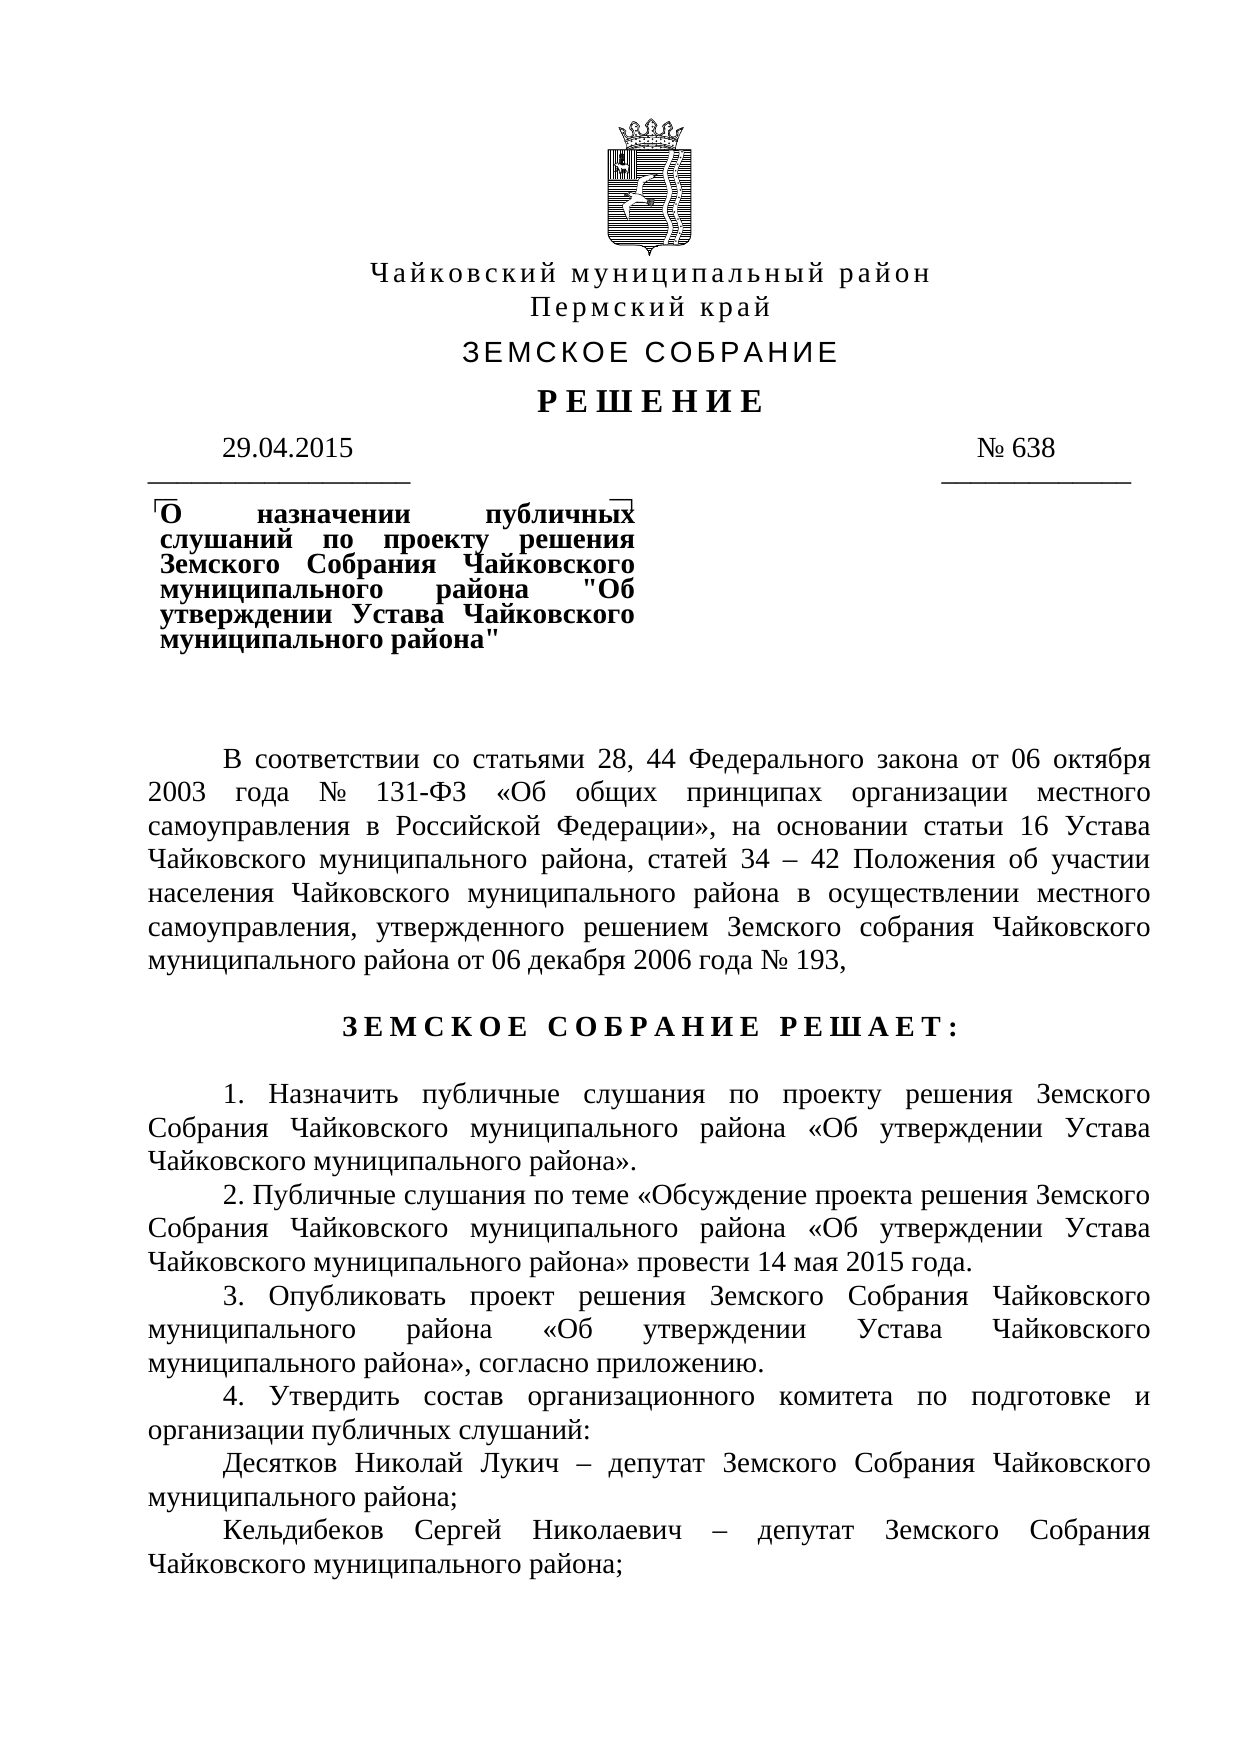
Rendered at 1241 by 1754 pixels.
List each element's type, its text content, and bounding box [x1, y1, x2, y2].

text ЗЕМСКОЕ СОБРАНИе РЕШАЕТ: [148, 1009, 1152, 1043]
text Кельдибеков Сергей Николаевич – депутат Земского Собрания Чайковского муниципального района; [148, 1512, 1152, 1579]
text В соответствии со статьями 28, 44 Федерального закона от 06 октября 2003 года № 131-ФЗ «Об общих принципах организации местного самоуправления в Российской Федерации», на основании статьи 16 Устава Чайковского муниципального района, статей 34 – 42 Положения об участии населения Чайковского муниципального района в осуществлении местного самоуправления, утвержденного решением Земского собрания Чайковского муниципального района от 06 декабря 2006 года № 193, [148, 741, 1152, 976]
text Пермский край [148, 289, 1152, 323]
text ┌─ ─┐ [148, 487, 1152, 511]
text 3. Опубликовать проект решения Земского Собрания Чайковского муниципального района «Об утверждении Устава Чайковского муниципального района», согласно приложению. [148, 1278, 1152, 1378]
text __________________ _____________ [148, 453, 1152, 487]
text Десятков Николай Лукич – депутат Земского Собрания Чайковского муниципального района; [148, 1445, 1152, 1512]
text 4. Утвердить состав организационного комитета по подготовке и организации публичных слушаний: [148, 1378, 1152, 1445]
text Чайковский муниципальный район [148, 256, 1152, 289]
text 1. Назначить публичные слушания по проекту решения Земского Собрания Чайковского муниципального района «Об утверждении Устава Чайковского муниципального района». [148, 1076, 1152, 1177]
text ЗЕМСКОЕ СОБРАНИе [148, 335, 1152, 369]
text 2. Публичные слушания по теме «Обсуждение проекта решения Земского Собрания Чайковского муниципального района «Об утверждении Устава Чайковского муниципального района» провести 14 мая 2015 года. [148, 1177, 1152, 1278]
text Р Е Ш Е Н И Е [148, 381, 1152, 419]
